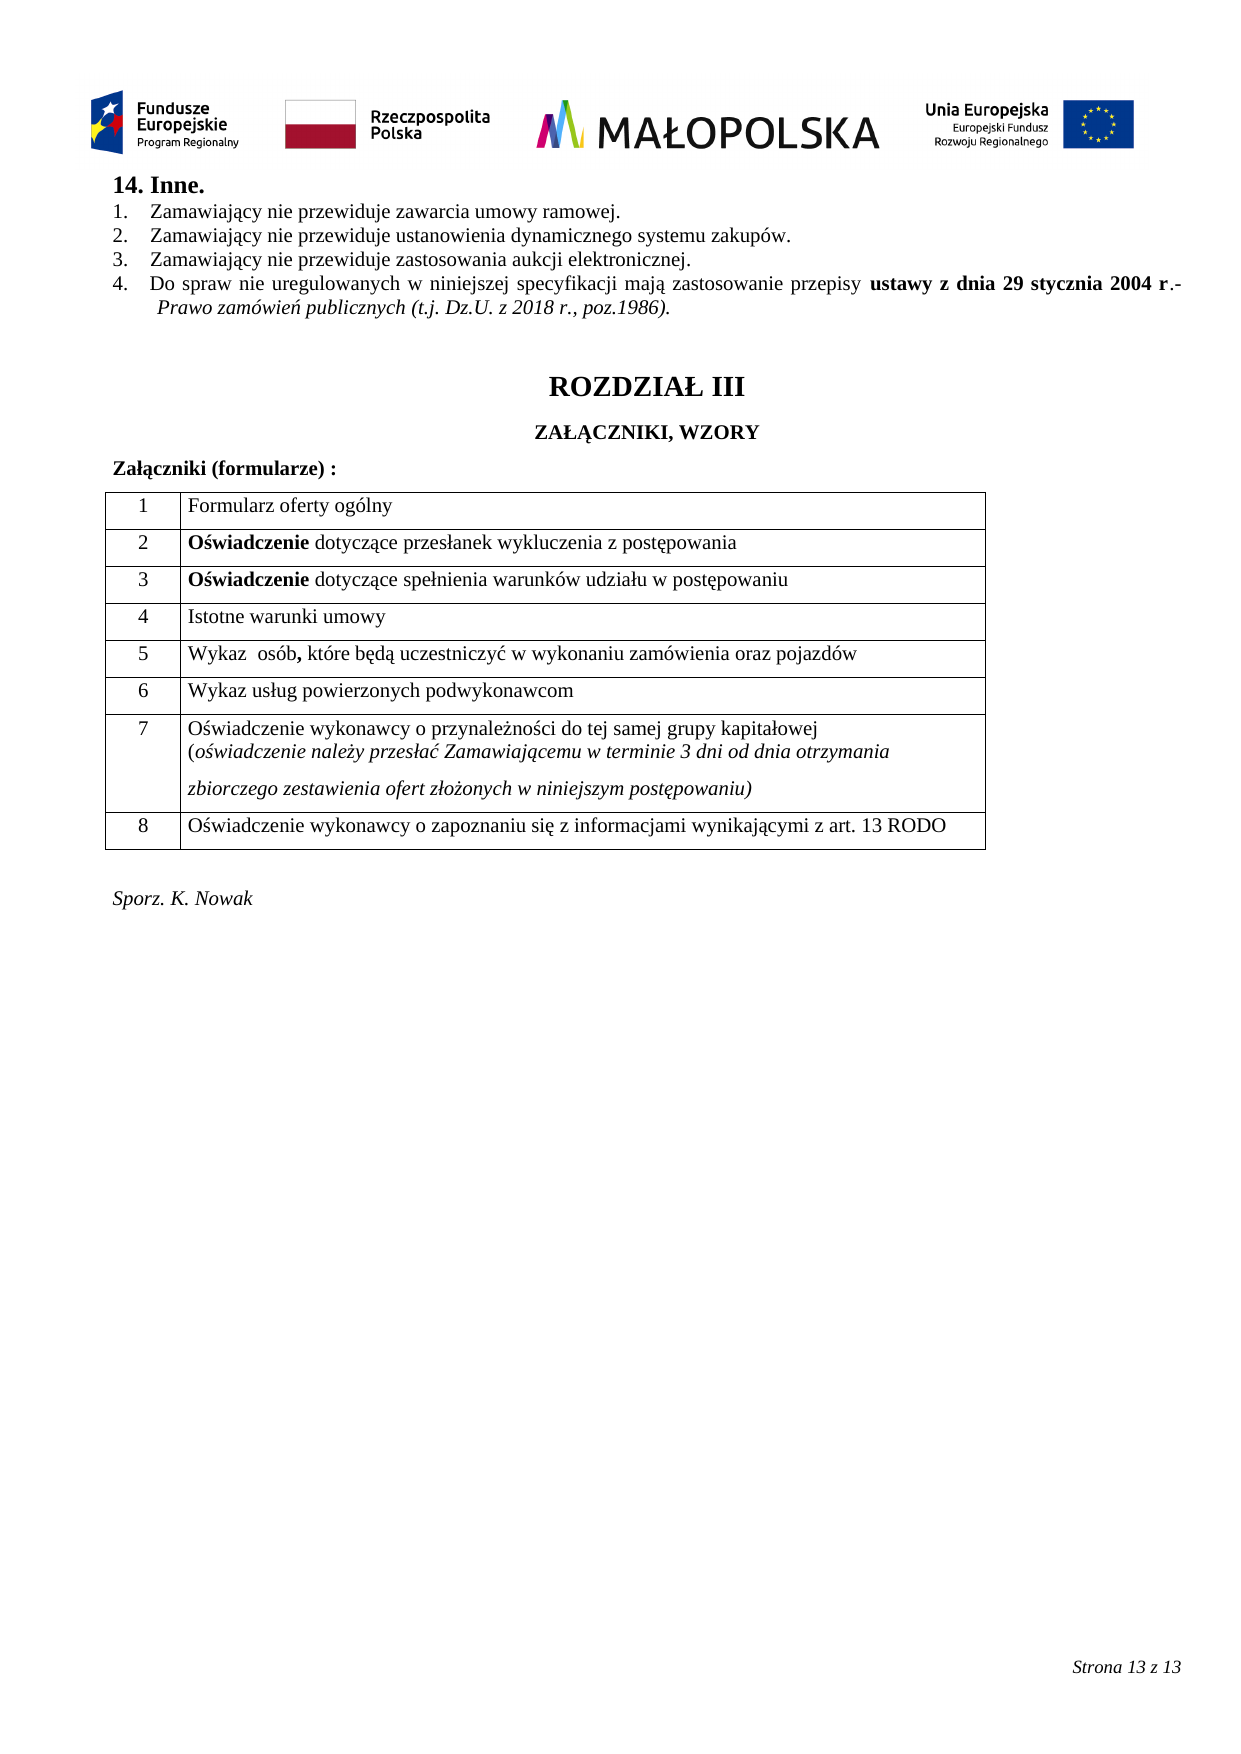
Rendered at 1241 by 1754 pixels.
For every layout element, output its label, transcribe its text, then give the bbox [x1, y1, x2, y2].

list Zamawiający nie przewiduje zawarcia umowy ramowej. [112, 199, 1181, 223]
text ROZDZIAŁ III [112, 369, 1181, 403]
table_cell Oświadczenie dotyczące spełnienia warunków udziału w postępowaniu [181, 567, 985, 603]
text 14. Inne. [112, 170, 1181, 199]
list Zamawiający nie przewiduje zastosowania aukcji elektronicznej. [112, 247, 1181, 271]
table_cell Wykaz usług powierzonych podwykonawcom [181, 678, 985, 714]
text ZAŁĄCZNIKI, WZORY [112, 420, 1181, 444]
table_cell 4 [106, 604, 180, 640]
table_cell 5 [106, 641, 180, 677]
table_cell 8 [106, 813, 180, 849]
table_cell Wykaz osób, które będą uczestniczyć w wykonaniu zamówienia oraz pojazdów [181, 641, 985, 677]
table_cell Oświadczenie wykonawcy o zapoznaniu się z informacjami wynikającymi z art. 13 RODO [181, 813, 985, 849]
table_cell 2 [106, 530, 180, 566]
table_cell 3 [106, 567, 180, 603]
table_cell 6 [106, 678, 180, 714]
table_cell Istotne warunki umowy [181, 604, 985, 640]
table_cell Oświadczenie dotyczące przesłanek wykluczenia z postępowania [181, 530, 985, 566]
table_cell Oświadczenie wykonawcy o przynależności do tej samej grupy kapitałowej (oświadczenie należy przesłać Zamawiającemu w terminie 3 dni od dnia otrzymania zbiorczego zestawienia ofert złożonych w niniejszym postępowaniu) [181, 715, 985, 812]
table_header Formularz oferty ogólny [181, 493, 985, 529]
text Sporz. K. Nowak [112, 886, 1181, 910]
text Załączniki (formularze) : [112, 456, 1181, 480]
table_cell 7 [106, 715, 180, 812]
picture [75, 73, 1149, 170]
list Zamawiający nie przewiduje ustanowienia dynamicznego systemu zakupów. [112, 223, 1181, 247]
text 4. Do spraw nie uregulowanych w niniejszej specyfikacji mają zastosowanie przepisy ustawy z dnia 29 stycznia 2004 r.- Prawo zamówień publicznych (t.j. Dz.U. z 2018 r., poz.1986). [112, 271, 1181, 319]
table_header 1 [106, 493, 180, 529]
